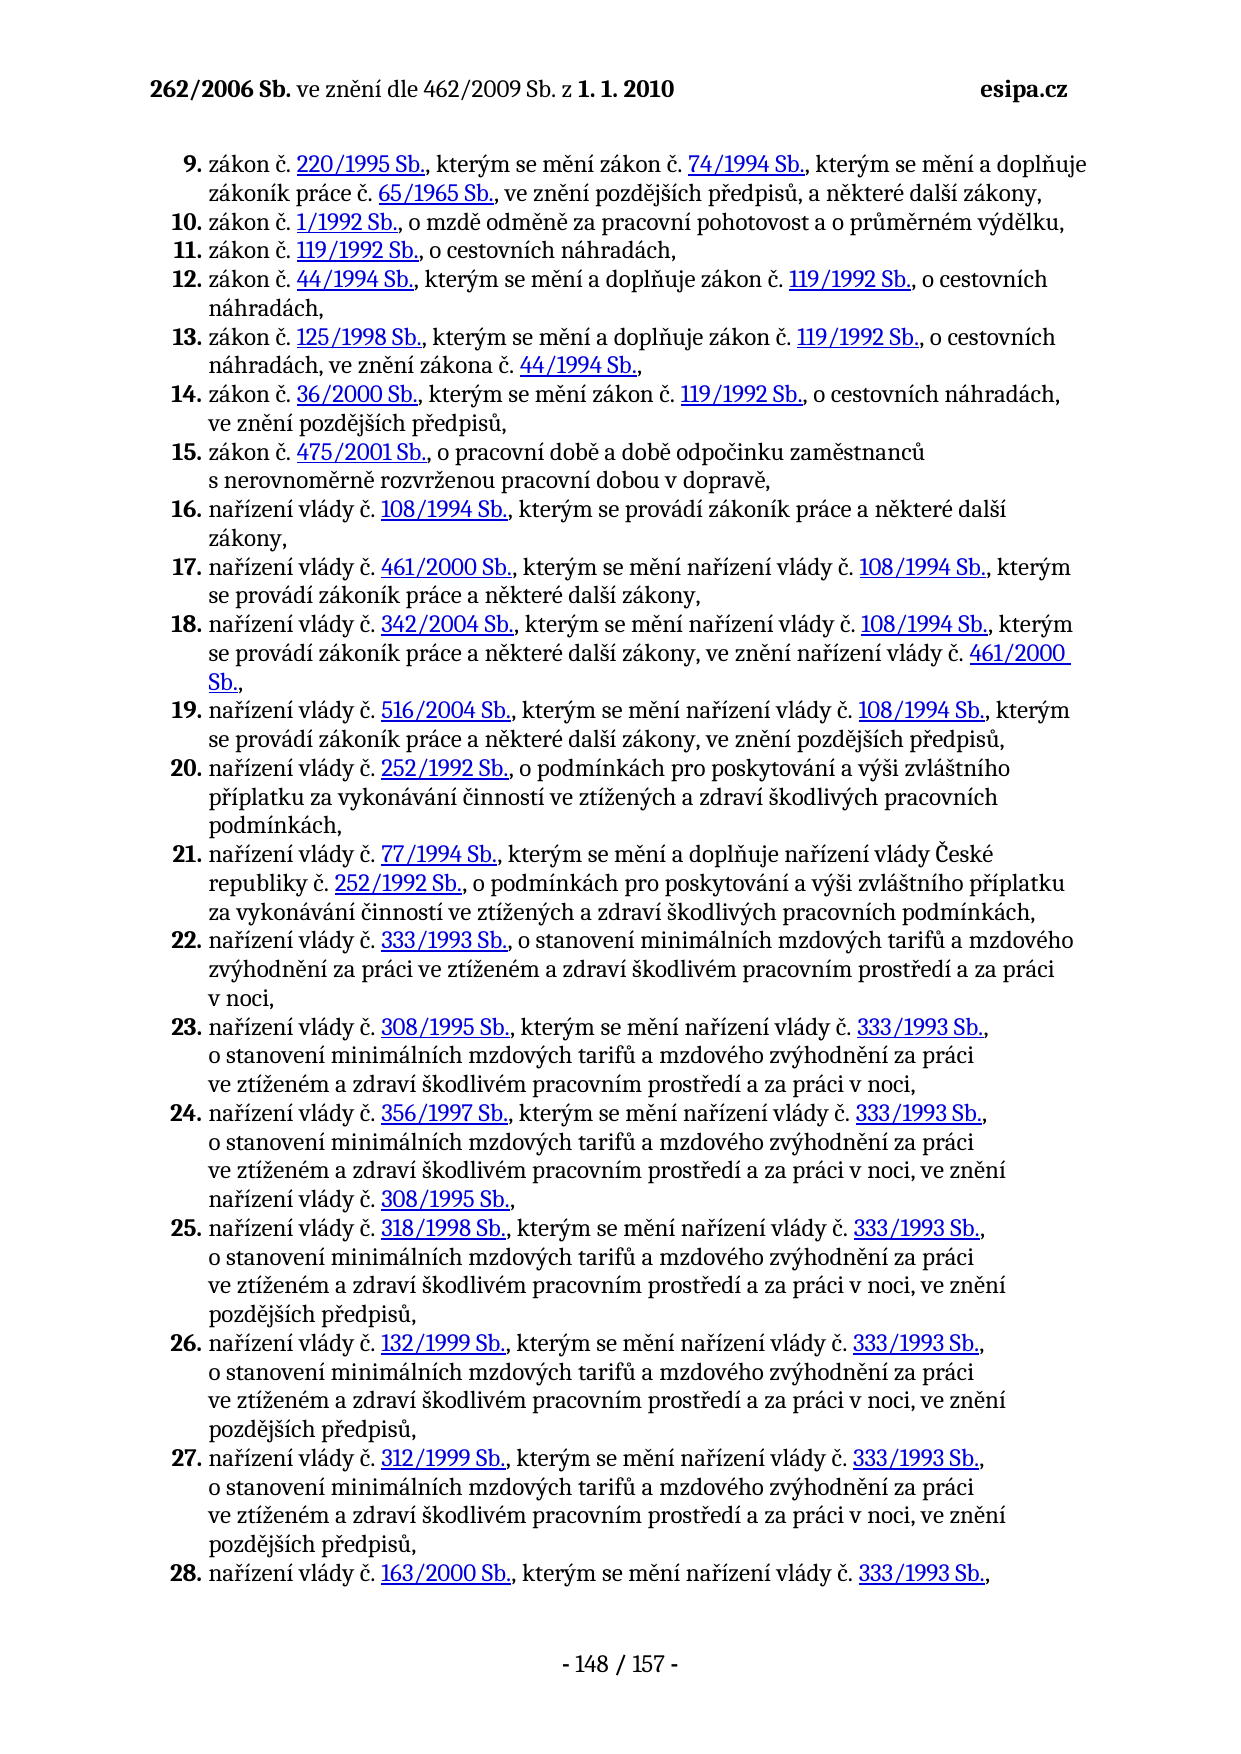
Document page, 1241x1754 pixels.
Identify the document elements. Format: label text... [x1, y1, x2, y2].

text 19. nařízení vlády č. 516/2004 Sb., kterým se mění nařízení vlády č. 108/1994 Sb., kterým se provádí zákoník práce a některé další zákony, ve znění pozdějších předpisů, [150, 696, 1090, 754]
text 23. nařízení vlády č. 308/1995 Sb., kterým se mění nařízení vlády č. 333/1993 Sb., o stanovení minimálních mzdových tarifů a mzdového zvýhodnění za práci ve ztíženém a zdraví škodlivém pracovním prostředí a za práci v noci, [150, 1012, 1090, 1099]
text 12. zákon č. 44/1994 Sb., kterým se mění a doplňuje zákon č. 119/1992 Sb., o cestovních náhradách, [150, 265, 1090, 322]
text 10. zákon č. 1/1992 Sb., o mzdě odměně za pracovní pohotovost a o průměrném výdělku, [150, 207, 1090, 236]
text 26. nařízení vlády č. 132/1999 Sb., kterým se mění nařízení vlády č. 333/1993 Sb., o stanovení minimálních mzdových tarifů a mzdového zvýhodnění za práci ve ztíženém a zdraví škodlivém pracovním prostředí a za práci v noci, ve znění pozdějších předpisů, [150, 1329, 1090, 1444]
text 15. zákon č. 475/2001 Sb., o pracovní době a době odpočinku zaměstnanců s nerovnoměrně rozvrženou pracovní dobou v dopravě, [150, 437, 1090, 495]
text 11. zákon č. 119/1992 Sb., o cestovních náhradách, [150, 236, 1090, 265]
text 9. zákon č. 220/1995 Sb., kterým se mění zákon č. 74/1994 Sb., kterým se mění a doplňuje zákoník práce č. 65/1965 Sb., ve znění pozdějších předpisů, a některé další zákony, [150, 150, 1090, 207]
text 17. nařízení vlády č. 461/2000 Sb., kterým se mění nařízení vlády č. 108/1994 Sb., kterým se provádí zákoník práce a některé další zákony, [150, 552, 1090, 610]
text 27. nařízení vlády č. 312/1999 Sb., kterým se mění nařízení vlády č. 333/1993 Sb., o stanovení minimálních mzdových tarifů a mzdového zvýhodnění za práci ve ztíženém a zdraví škodlivém pracovním prostředí a za práci v noci, ve znění pozdějších předpisů, [150, 1444, 1090, 1559]
text 16. nařízení vlády č. 108/1994 Sb., kterým se provádí zákoník práce a některé další zákony, [150, 495, 1090, 552]
text 18. nařízení vlády č. 342/2004 Sb., kterým se mění nařízení vlády č. 108/1994 Sb., kterým se provádí zákoník práce a některé další zákony, ve znění nařízení vlády č. 461/2000 Sb., [150, 610, 1090, 696]
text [150, 1559, 1090, 1587]
text 20. nařízení vlády č. 252/1992 Sb., o podmínkách pro poskytování a výši zvláštního příplatku za vykonávání činností ve ztížených a zdraví škodlivých pracovních podmínkách, [150, 754, 1090, 840]
text 14. zákon č. 36/2000 Sb., kterým se mění zákon č. 119/1992 Sb., o cestovních náhradách, ve znění pozdějších předpisů, [150, 380, 1090, 437]
text 25. nařízení vlády č. 318/1998 Sb., kterým se mění nařízení vlády č. 333/1993 Sb., o stanovení minimálních mzdových tarifů a mzdového zvýhodnění za práci ve ztíženém a zdraví škodlivém pracovním prostředí a za práci v noci, ve znění pozdějších předpisů, [150, 1214, 1090, 1329]
text 22. nařízení vlády č. 333/1993 Sb., o stanovení minimálních mzdových tarifů a mzdového zvýhodnění za práci ve ztíženém a zdraví škodlivém pracovním prostředí a za práci v noci, [150, 926, 1090, 1012]
text 21. nařízení vlády č. 77/1994 Sb., kterým se mění a doplňuje nařízení vlády České republiky č. 252/1992 Sb., o podmínkách pro poskytování a výši zvláštního příplatku za vykonávání činností ve ztížených a zdraví škodlivých pracovních podmínkách, [150, 840, 1090, 926]
text 24. nařízení vlády č. 356/1997 Sb., kterým se mění nařízení vlády č. 333/1993 Sb., o stanovení minimálních mzdových tarifů a mzdového zvýhodnění za práci ve ztíženém a zdraví škodlivém pracovním prostředí a za práci v noci, ve znění nařízení vlády č. 308/1995 Sb., [150, 1099, 1090, 1214]
text 13. zákon č. 125/1998 Sb., kterým se mění a doplňuje zákon č. 119/1992 Sb., o cestovních náhradách, ve znění zákona č. 44/1994 Sb., [150, 322, 1090, 380]
